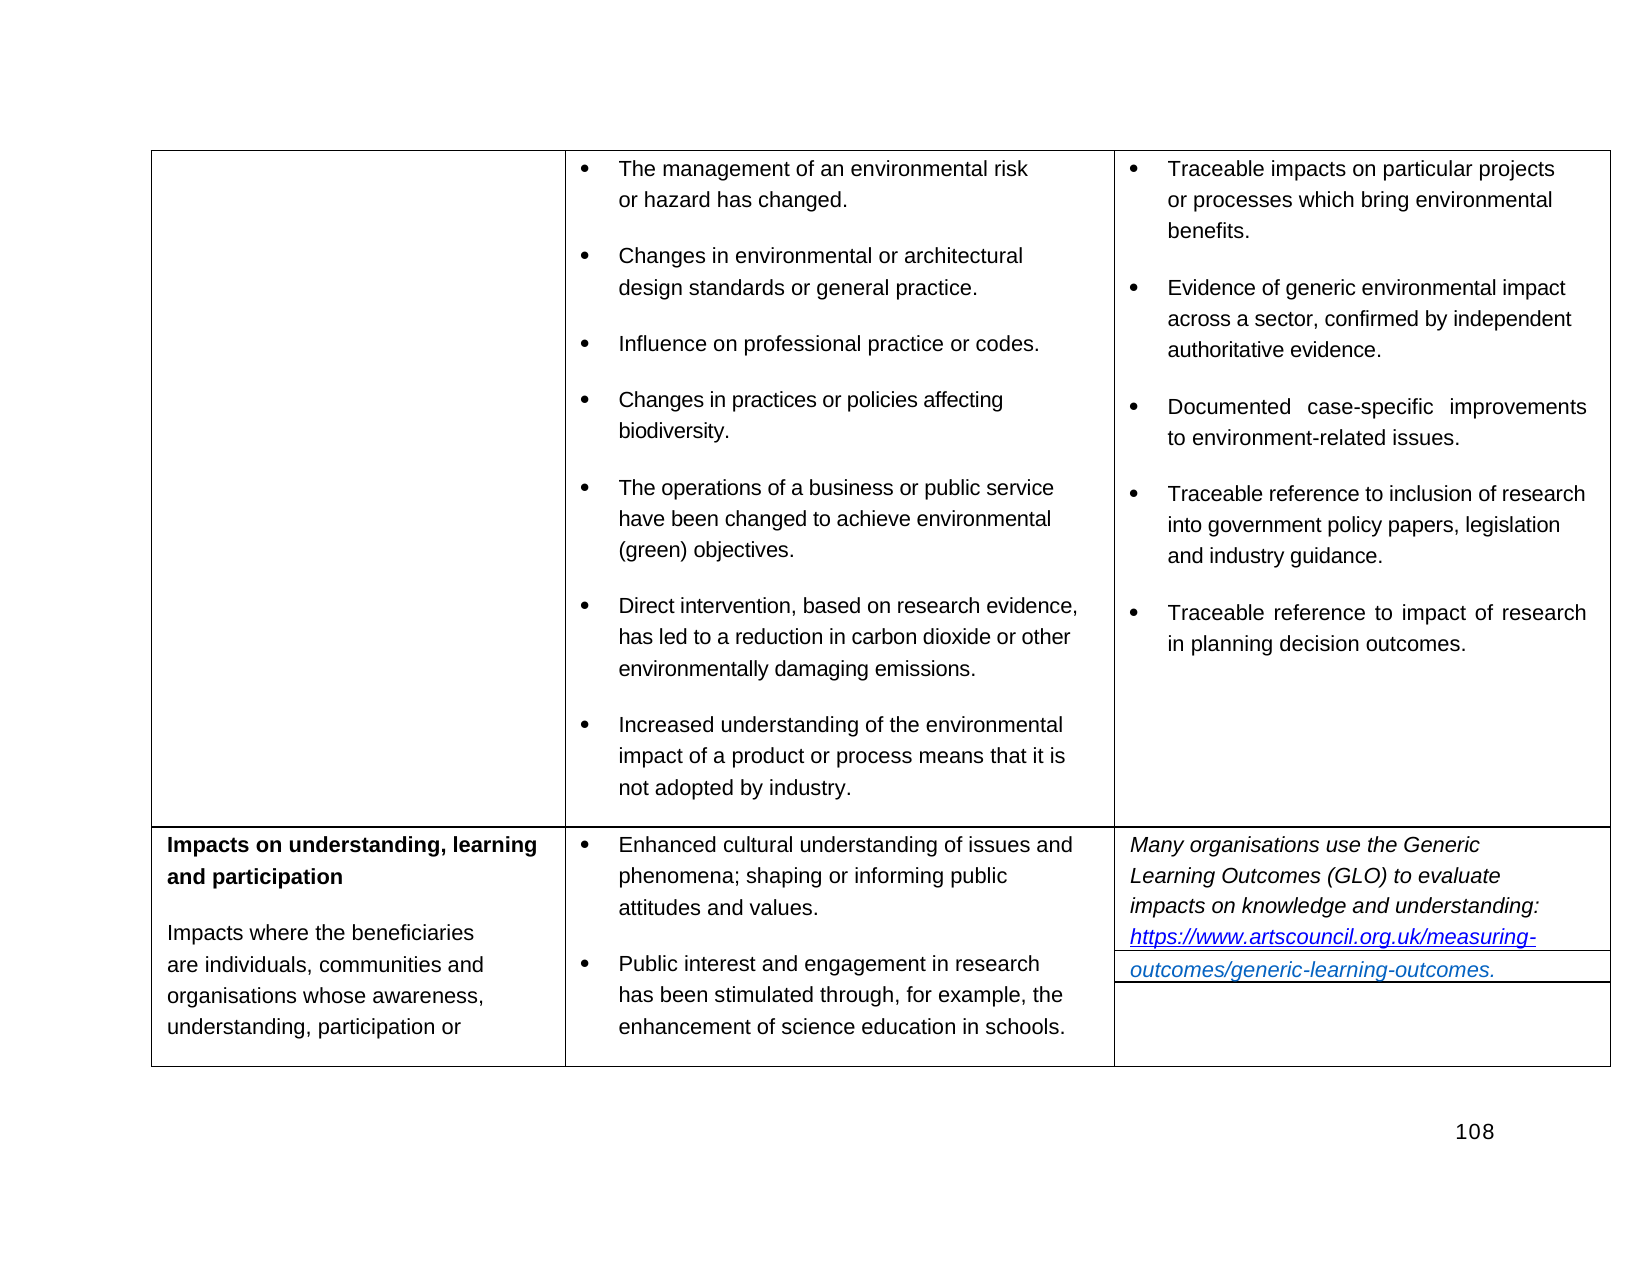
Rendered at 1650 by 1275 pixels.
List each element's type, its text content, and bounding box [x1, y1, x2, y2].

table_cell Enhanced cultural understanding of issues and phenomena; shaping or informing public attitudes and values. Public interest and engagement in research has been stimulated through, for example, the enhancement of science education in schools. [566, 828, 1114, 1066]
table_header [152, 151, 565, 826]
table_cell Many organisations use the Generic Learning Outcomes (GLO) to evaluate impacts on knowledge and understanding: https://www.artscouncil.org.uk/measuring- [1115, 828, 1610, 950]
table_cell [1115, 983, 1610, 1066]
table_cell outcomes/generic-learning-outcomes. [1115, 951, 1610, 981]
table_cell Impacts on understanding, learning and participation Impacts where the beneficiaries are individuals, communities and organisations whose awareness, understanding, participation or [152, 828, 565, 1066]
table_header The management of an environmental risk or hazard has changed. Changes in environmental or architectural design standards or general practice. Influence on professional practice or codes. Changes in practices or policies affecting biodiversity. The operations of a business or public service have been changed to achieve environmental (green) objectives. Direct intervention, based on research evidence, has led to a reduction in carbon dioxide or other environmentally damaging emissions. Increased understanding of the environmental impact of a product or process means that it is not adopted by industry. [566, 151, 1114, 826]
table_header Traceable impacts on particular projects or processes which bring environmental benefits. Evidence of generic environmental impact across a sector, confirmed by independent authoritative evidence. Documented case-specific improvements to environment-related issues. Traceable reference to inclusion of research into government policy papers, legislation and industry guidance. Traceable reference to impact of research in planning decision outcomes. [1115, 151, 1610, 826]
